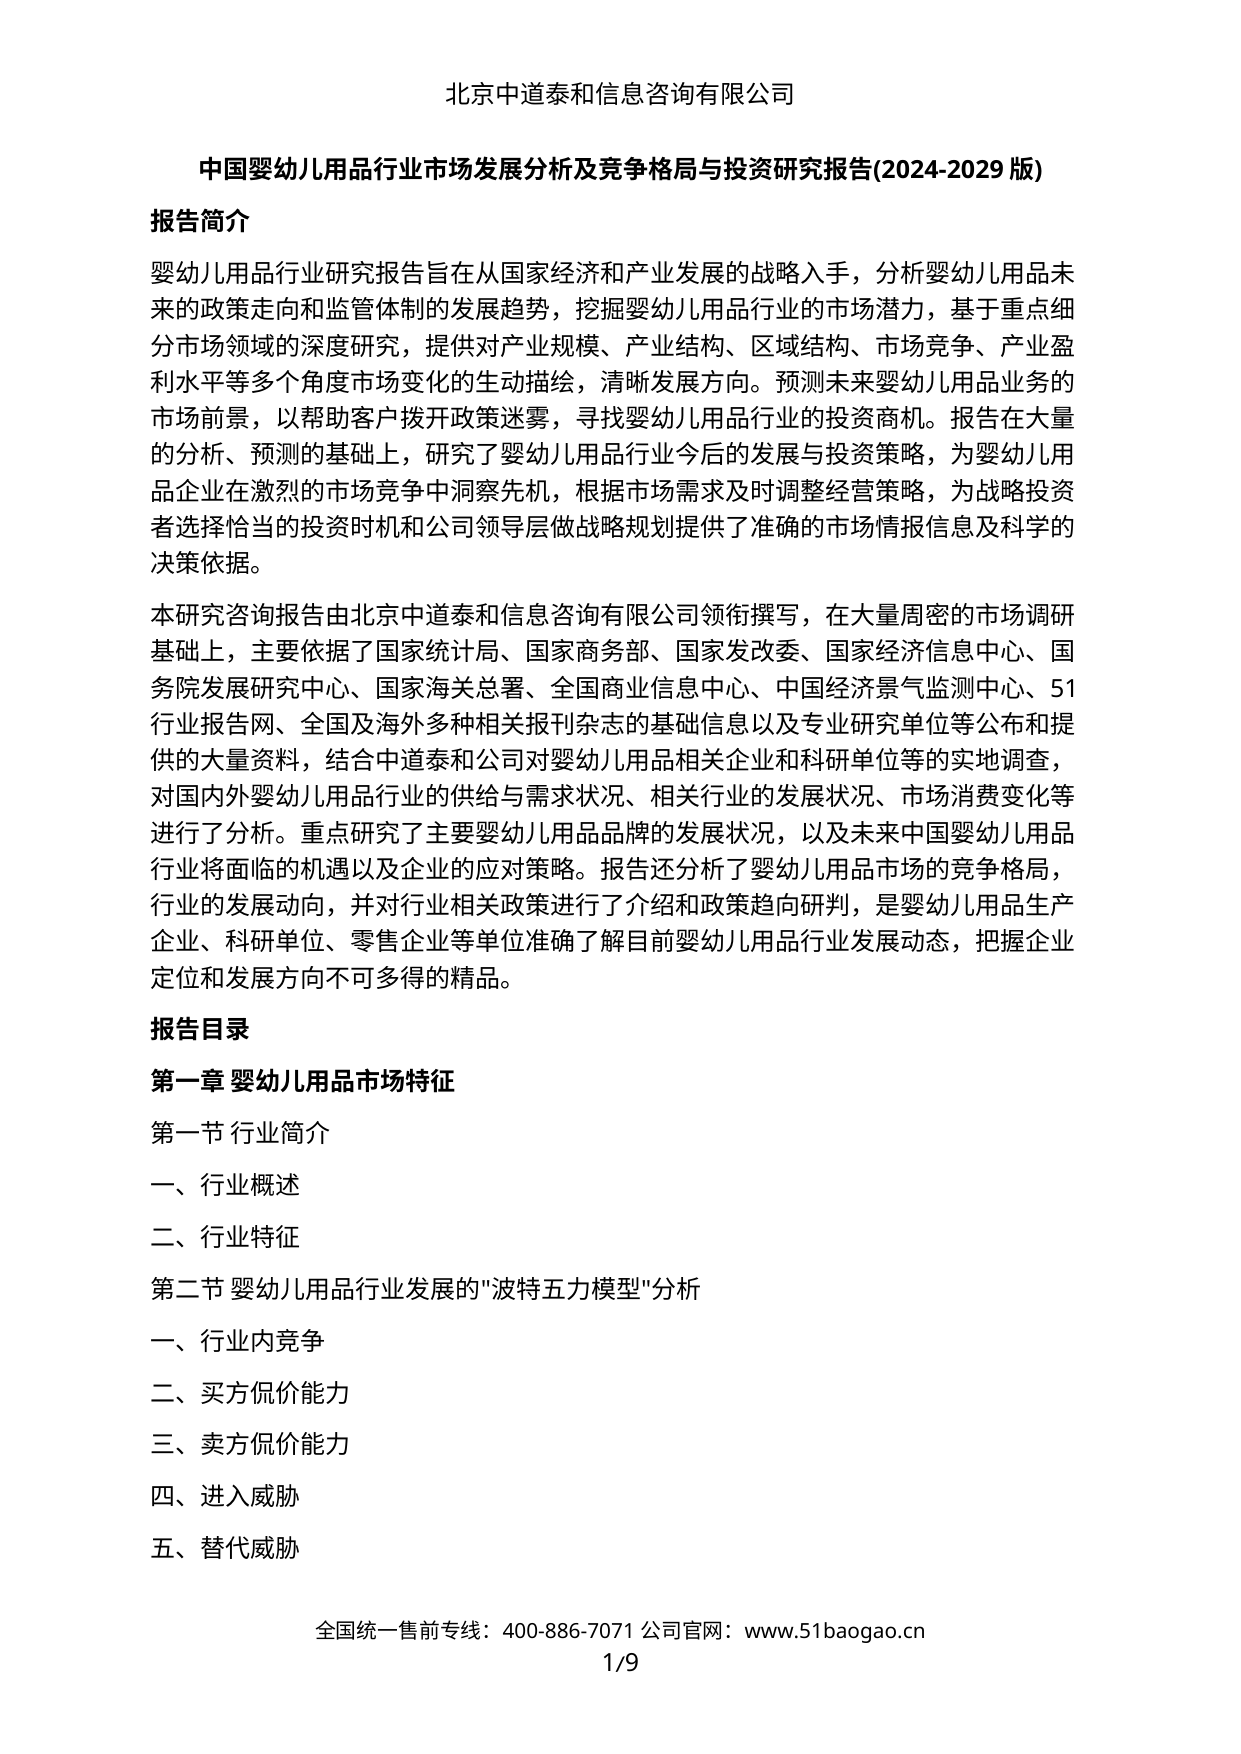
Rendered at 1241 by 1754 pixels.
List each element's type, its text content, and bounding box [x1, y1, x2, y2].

text 报告目录 [150, 1010, 1090, 1046]
text 本研究咨询报告由北京中道泰和信息咨询有限公司领衔撰写，在大量周密的市场调研基础上，主要依据了国家统计局、国家商务部、国家发改委、国家经济信息中心、国务院发展研究中心、国家海关总署、全国商业信息中心、中国经济景气监测中心、51行业报告网、全国及海外多种相关报刊杂志的基础信息以及专业研究单位等公布和提供的大量资料，结合中道泰和公司对婴幼儿用品相关企业和科研单位等的实地调查，对国内外婴幼儿用品行业的供给与需求状况、相关行业的发展状况、市场消费变化等进行了分析。重点研究了主要婴幼儿用品品牌的发展状况，以及未来中国婴幼儿用品行业将面临的机遇以及企业的应对策略。报告还分析了婴幼儿用品市场的竞争格局，行业的发展动向，并对行业相关政策进行了介绍和政策趋向研判，是婴幼儿用品生产企业、科研单位、零售企业等单位准确了解目前婴幼儿用品行业发展动态，把握企业定位和发展方向不可多得的精品。 [150, 596, 1090, 994]
text 五、替代威胁 [150, 1529, 1090, 1565]
text 一、行业概述 [150, 1166, 1090, 1202]
text 第一节 行业简介 [150, 1114, 1090, 1150]
text 三、卖方侃价能力 [150, 1425, 1090, 1461]
text 四、进入威胁 [150, 1477, 1090, 1513]
text 一、行业内竞争 [150, 1321, 1090, 1357]
text 第一章 婴幼儿用品市场特征 [150, 1062, 1090, 1098]
text 中国婴幼儿用品行业市场发展分析及竞争格局与投资研究报告(2024-2029版) [150, 150, 1090, 186]
text 二、买方侃价能力 [150, 1373, 1090, 1409]
text 婴幼儿用品行业研究报告旨在从国家经济和产业发展的战略入手，分析婴幼儿用品未来的政策走向和监管体制的发展趋势，挖掘婴幼儿用品行业的市场潜力，基于重点细分市场领域的深度研究，提供对产业规模、产业结构、区域结构、市场竞争、产业盈利水平等多个角度市场变化的生动描绘，清晰发展方向。预测未来婴幼儿用品业务的市场前景，以帮助客户拨开政策迷雾，寻找婴幼儿用品行业的投资商机。报告在大量的分析、预测的基础上，研究了婴幼儿用品行业今后的发展与投资策略，为婴幼儿用品企业在激烈的市场竞争中洞察先机，根据市场需求及时调整经营策略，为战略投资者选择恰当的投资时机和公司领导层做战略规划提供了准确的市场情报信息及科学的决策依据。 [150, 254, 1090, 580]
text 第二节 婴幼儿用品行业发展的"波特五力模型"分析 [150, 1269, 1090, 1306]
text 报告简介 [150, 202, 1090, 238]
text 二、行业特征 [150, 1217, 1090, 1254]
